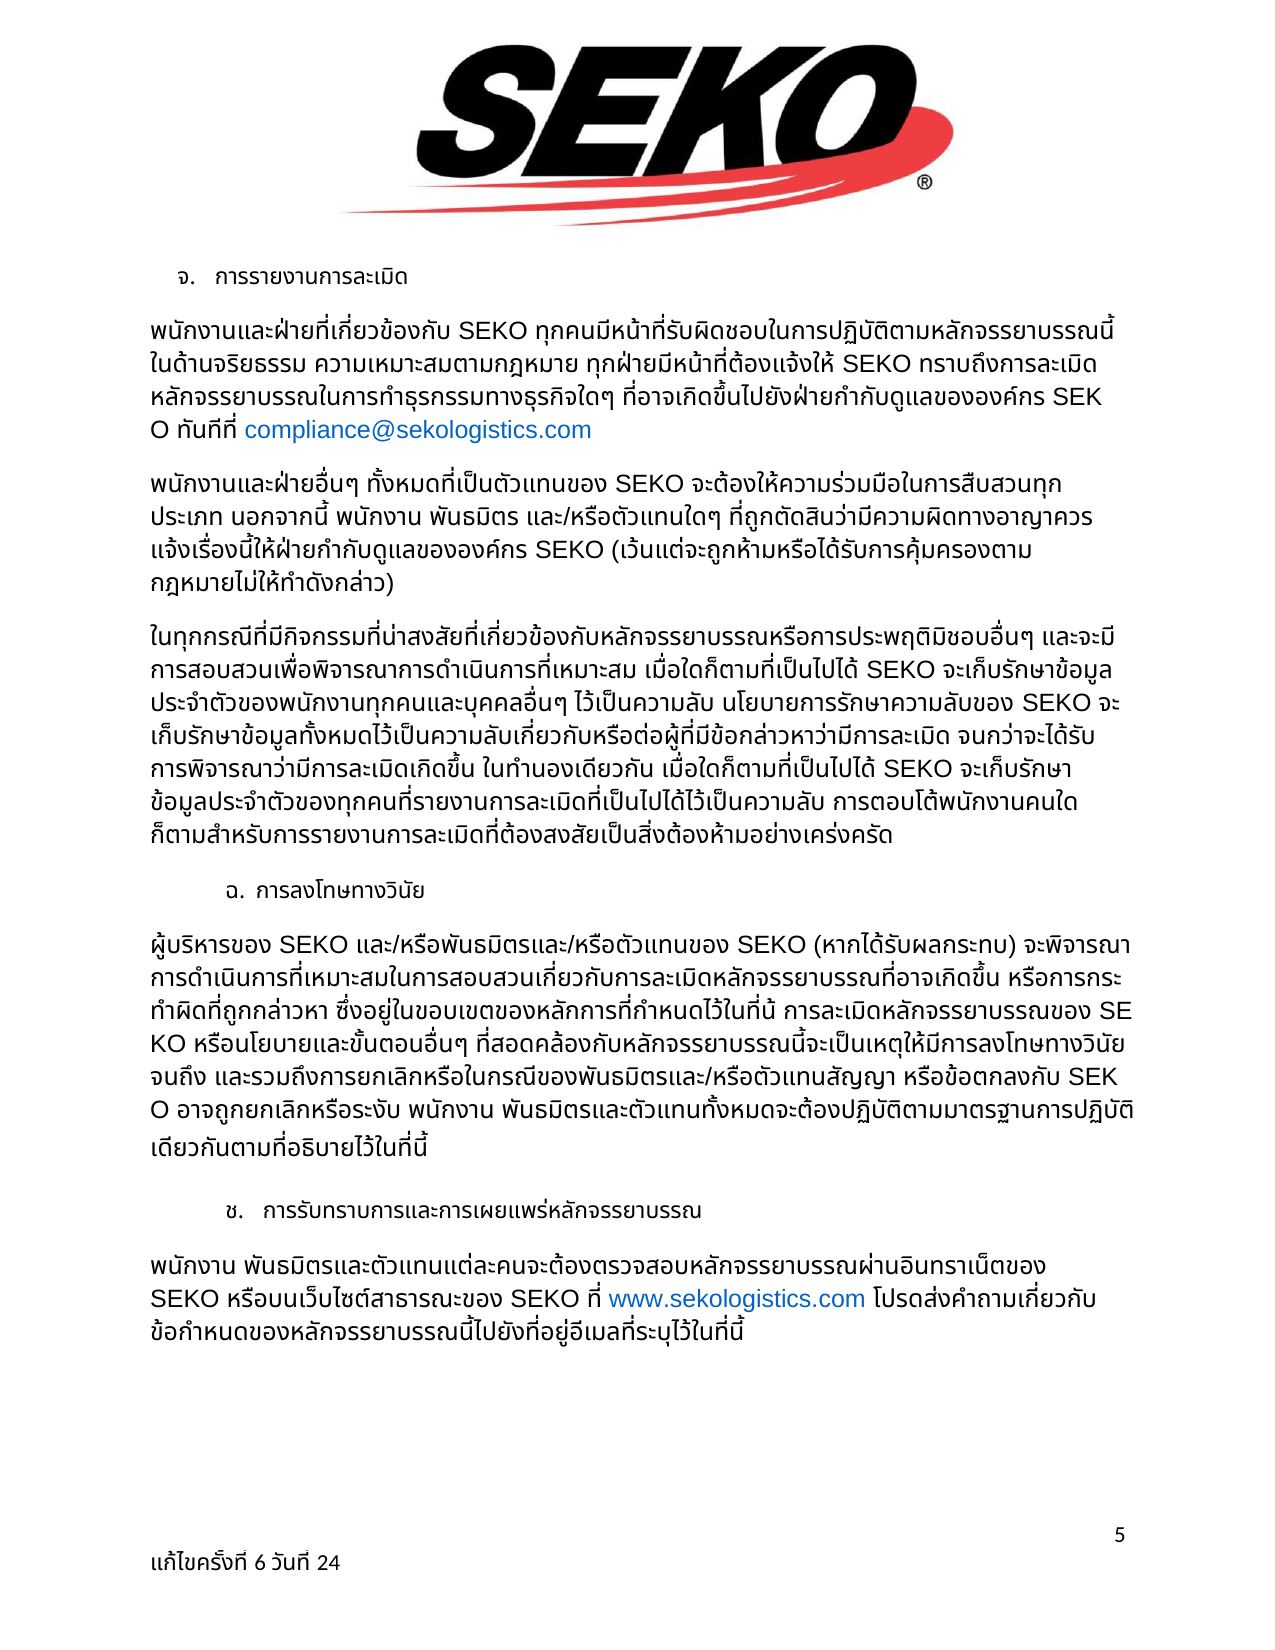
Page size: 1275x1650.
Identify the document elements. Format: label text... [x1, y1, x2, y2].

text ผู้บริหารของ SEKO และ/หรือพันธมิตรและ/หรือตัวแทนของ SEKO (หากได้รับผลกระทบ) จะพิจารณาการดำเนินการที่เหมาะสมในการสอบสวนเกี่ยวกับการละเมิดหลักจรรยาบรรณที่อาจเกิดขึ้น หรือการกระทำผิดที่ถูกกล่าวหา ซึ่งอยู่ในขอบเขตของหลักการที่กำหนดไว้ในที่น้ การละเมิดหลักจรรยาบรรณของ SEKO หรือนโยบายและขั้นตอนอื่นๆ ที่สอดคล้องกับหลักจรรยาบรรณนี้จะเป็นเหตุให้มีการลงโทษทางวินัยจนถึง และรวมถึงการยกเลิกหรือในกรณีของพันธมิตรและ/หรือตัวแทนสัญญา หรือข้อตกลงกับ SEKO อาจถูกยกเลิกหรือระงับ พนักงาน พันธมิตรและตัวแทนทั้งหมดจะต้องปฏิบัติตามมาตรฐานการปฏิบัติเดียวกันตามที่อธิบายไว้ในที่นี้ [150, 930, 1135, 1167]
list การลงโทษทางวินัย [225, 874, 1135, 906]
text พนักงานและฝ่ายที่เกี่ยวข้องกับ SEKO ทุกคนมีหน้าที่รับผิดชอบในการปฏิบัติตามหลักจรรยาบรรณนี้ ในด้านจริยธรรม ความเหมาะสมตามกฎหมาย ทุกฝ่ายมีหน้าที่ต้องแจ้งให้ SEKO ทราบถึงการละเมิดหลักจรรยาบรรณในการทำธุรกรรมทางธุรกิจใดๆ ที่อาจเกิดขึ้นไปยังฝ่ายกำกับดูแลขององค์กร SEKO ทันทีที่ compliance@sekologistics.com [150, 316, 1119, 444]
text ในทุกกรณีที่มีกิจกรรมที่น่าสงสัยที่เกี่ยวข้องกับหลักจรรยาบรรณหรือการประพฤติมิชอบอื่นๆ และจะมีการสอบสวนเพื่อพิจารณาการดำเนินการที่เหมาะสม เมื่อใดก็ตามที่เป็นไปได้ SEKO จะเก็บรักษาข้อมูลประจำตัวของพนักงานทุกคนและบุคคลอื่นๆ ไว้เป็นความลับ นโยบายการรักษาความลับของ SEKO จะเก็บรักษาข้อมูลทั้งหมดไว้เป็นความลับเกี่ยวกับหรือต่อผู้ที่มีข้อกล่าวหาว่ามีการละเมิด จนกว่าจะได้รับการพิจารณาว่ามีการละเมิดเกิดขึ้น ในทำนองเดียวกัน เมื่อใดก็ตามที่เป็นไปได้ SEKO จะเก็บรักษาข้อมูลประจำตัวของทุกคนที่รายงานการละเมิดที่เป็นไปได้ไว้เป็นความลับ การตอบโต้พนักงานคนใดก็ตามสำหรับการรายงานการละเมิดที่ต้องสงสัยเป็นสิ่งต้องห้ามอย่างเคร่งครัด [150, 622, 1123, 849]
picture [339, 42, 957, 229]
text พนักงานและฝ่ายอื่นๆ ทั้งหมดที่เป็นตัวแทนของ SEKO จะต้องให้ความร่วมมือในการสืบสวนทุกประเภท นอกจากนี้ พนักงาน พันธมิตร และ/หรือตัวแทนใดๆ ที่ถูกตัดสินว่ามีความผิดทางอาญาควรแจ้งเรื่องนี้ให้ฝ่ายกำกับดูแลขององค์กร SEKO (เว้นแต่จะถูกห้ามหรือได้รับการคุ้มครองตามกฎหมายไม่ให้ทำดังกล่าว) [150, 469, 1111, 597]
text พนักงาน พันธมิตรและตัวแทนแต่ละคนจะต้องตรวจสอบหลักจรรยาบรรณผ่านอินทราเน็ตของ SEKO หรือบนเว็บไซต์สาธารณะของ SEKO ที่ www.sekologistics.com โปรดส่งคำถามเกี่ยวกับข้อกำหนดของหลักจรรยาบรรณนี้ไปยังที่อยู่อีเมลที่ระบุไว้ในที่นี้ [150, 1251, 1123, 1346]
list การรายงานการละเมิด [177, 260, 1135, 291]
list การรับทราบการและการเผยแพร่หลักจรรยาบรรณ [225, 1194, 1135, 1226]
